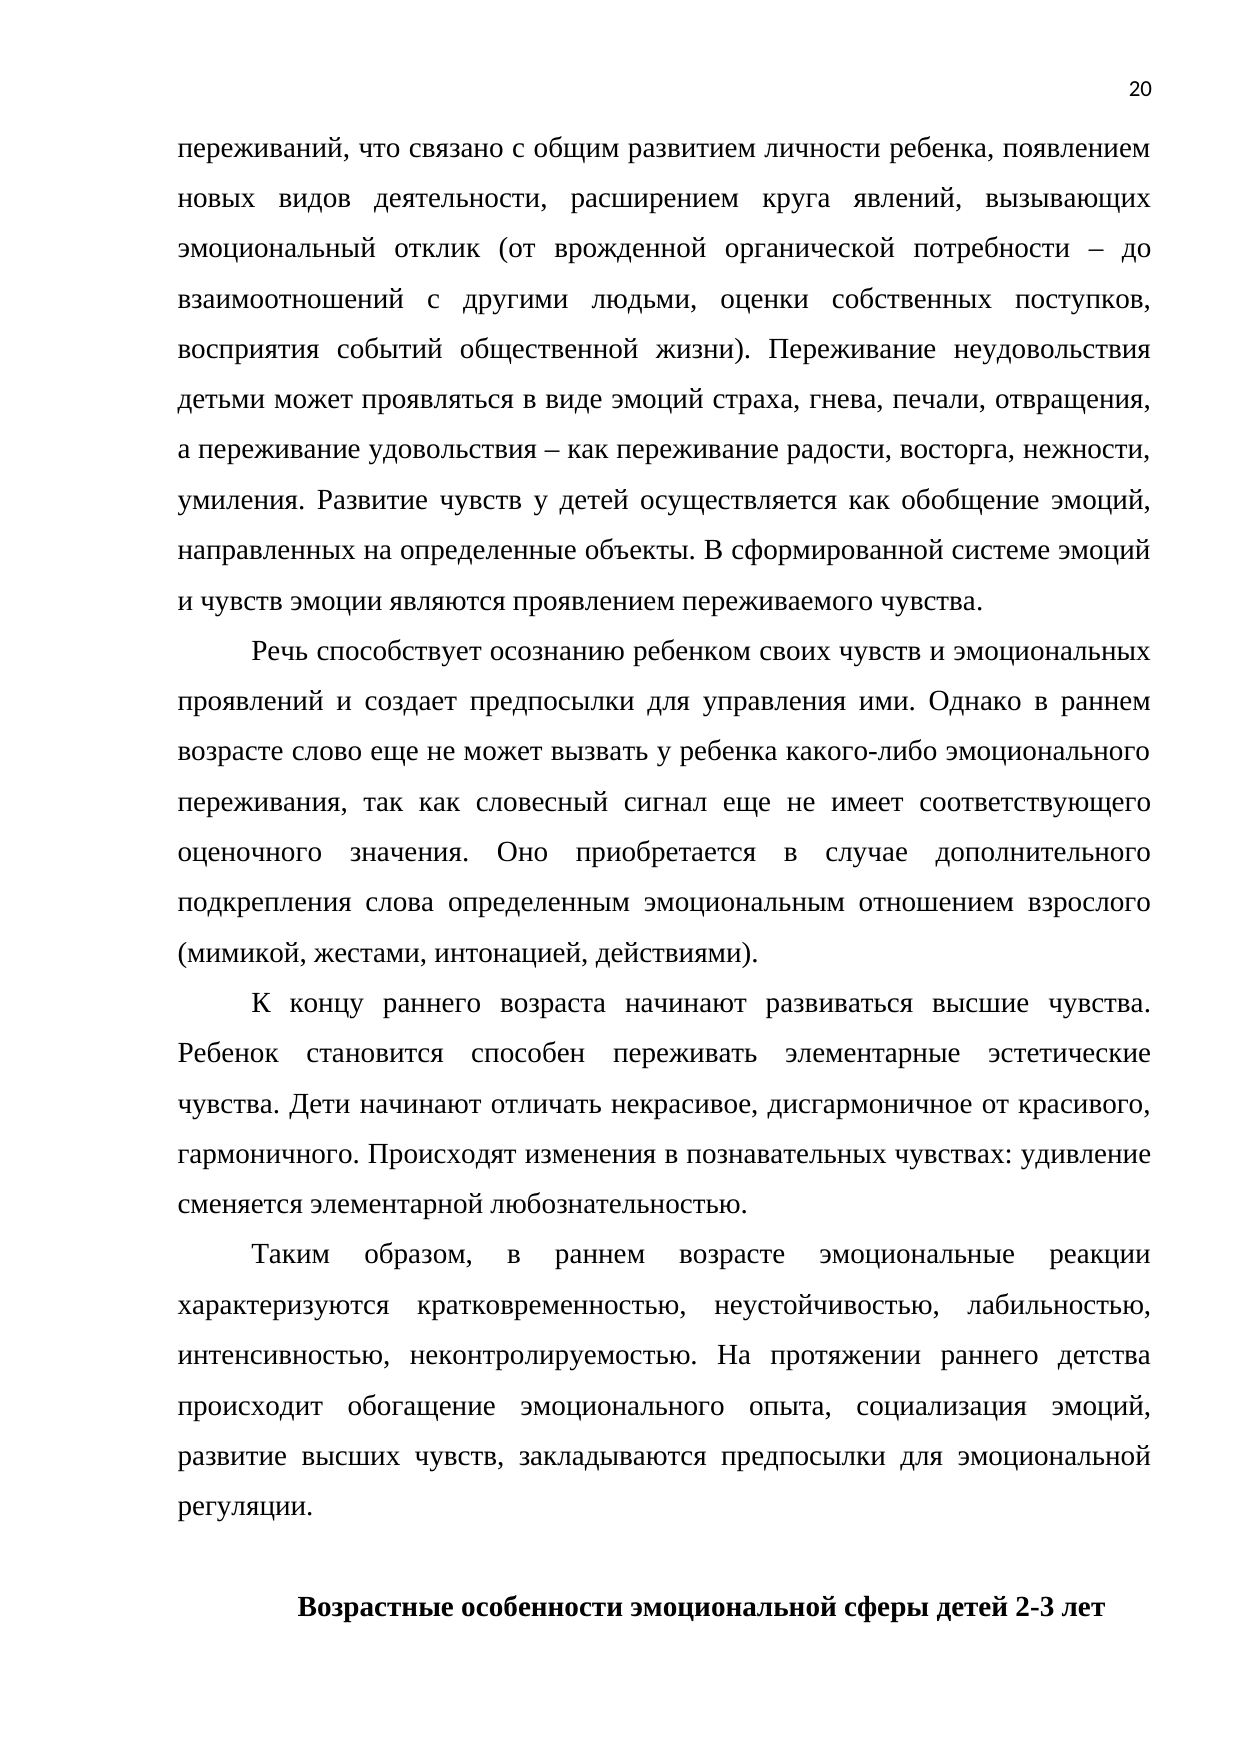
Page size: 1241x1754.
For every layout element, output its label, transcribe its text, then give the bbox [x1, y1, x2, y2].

text Речь способствует осознанию ребенком своих чувств и эмоциональных проявлений и создает предпосылки для управления ими. Однако в раннем возрасте слово еще не может вызвать у ребенка какого-либо эмоционального переживания, так как словесный сигнал еще не имеет соответствующего оценочного значения. Оно приобретается в случае дополнительного подкрепления слова определенным эмоциональным отношением взрослого (мимикой, жестами, интонацией, действиями). [177, 633, 1152, 968]
text Таким образом, в раннем возрасте эмоциональные реакции характеризуются кратковременностью, неустойчивостью, лабильностью, интенсивностью, неконтролируемостью. На протяжении раннего детства происходит обогащение эмоционального опыта, социализация эмоций, развитие высших чувств, закладываются предпосылки для эмоциональной регуляции. [177, 1237, 1152, 1522]
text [177, 130, 1152, 616]
text К концу раннего возраста начинают развиваться высшие чувства. Ребенок становится способен переживать элементарные эстетические чувства. Дети начинают отличать некрасивое, дисгармоничное от красивого, гармоничного. Происходят изменения в познавательных чувствах: удивление сменяется элементарной любознательностью. [177, 985, 1152, 1220]
text Возрастные особенности эмоциональной сферы детей 2-3 лет [177, 1589, 1152, 1622]
